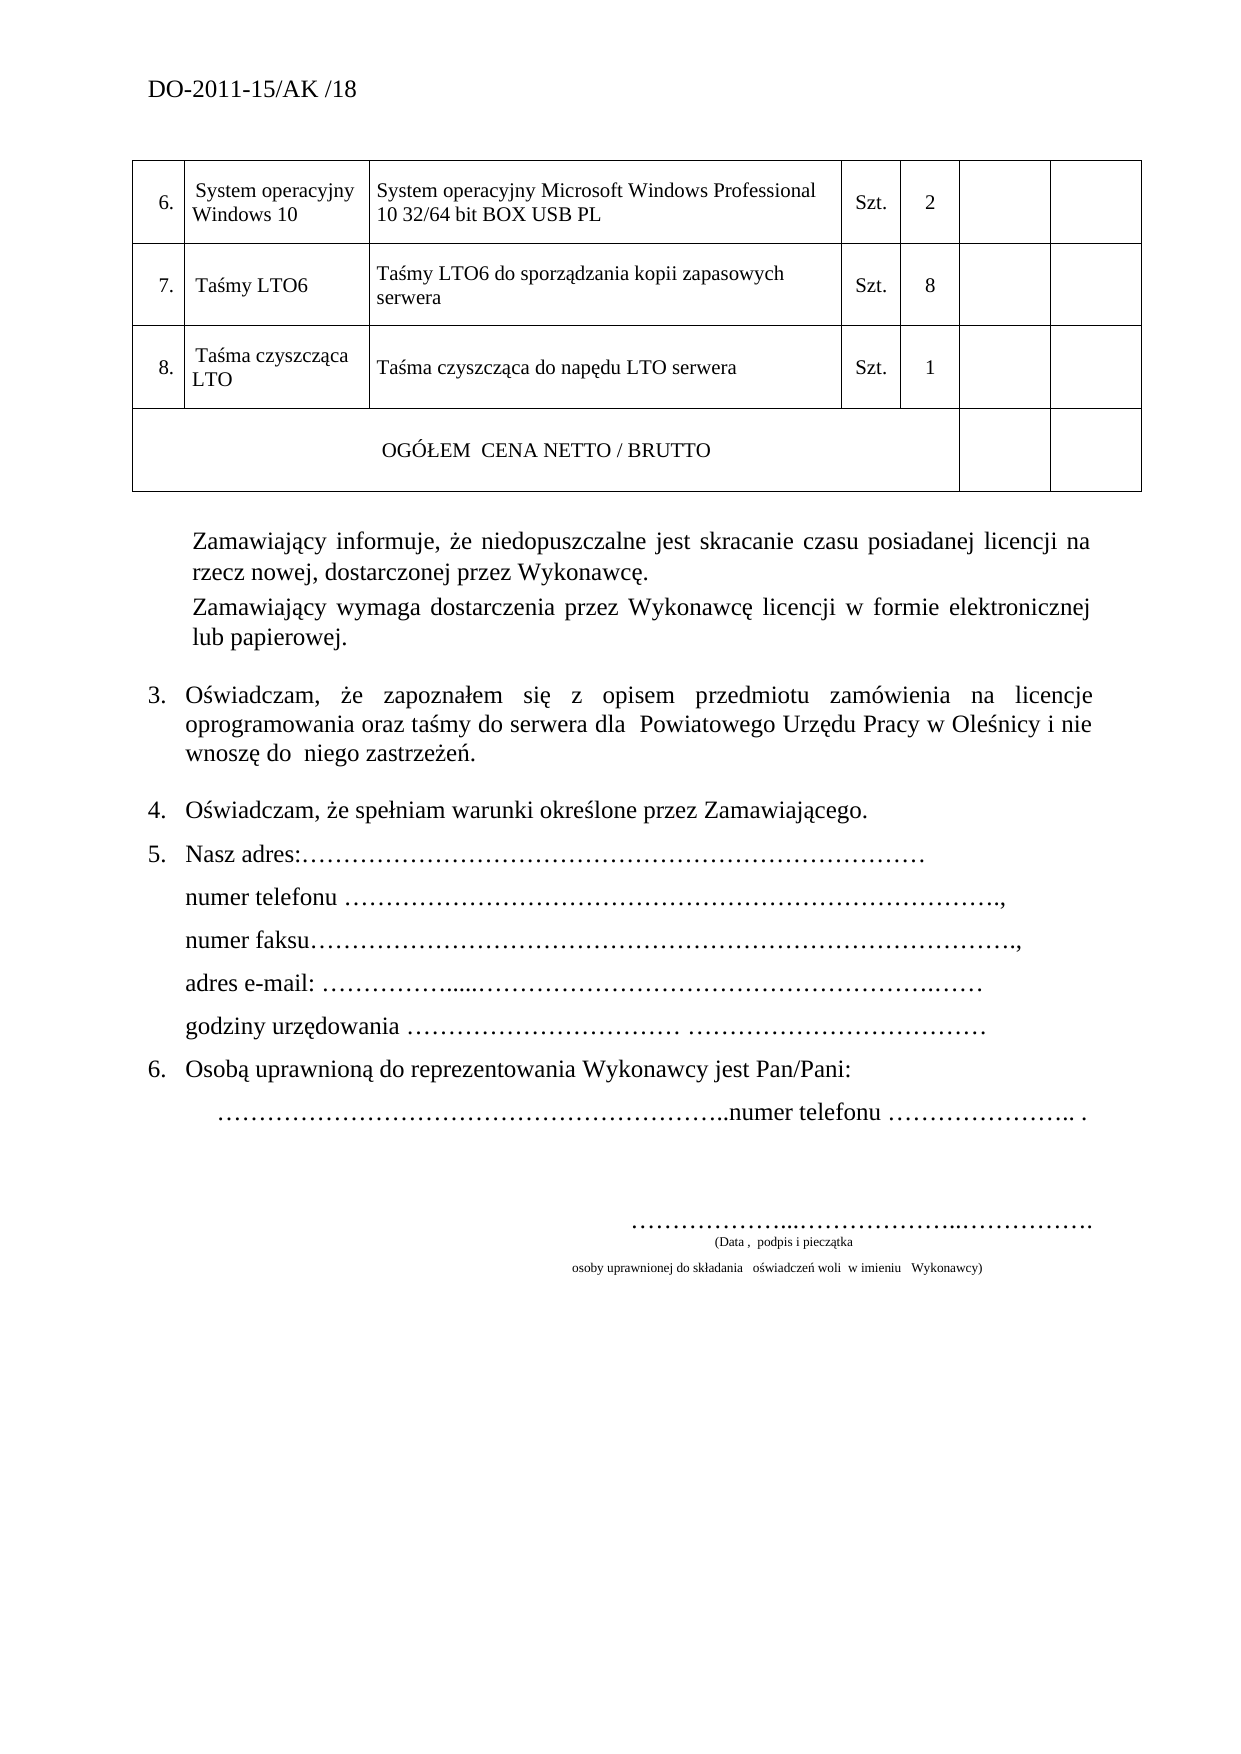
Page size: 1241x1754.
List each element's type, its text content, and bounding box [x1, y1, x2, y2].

table_cell 8. [133, 326, 184, 408]
table_cell 1 [901, 326, 959, 408]
table_cell Szt. [842, 326, 900, 408]
table_cell 6. [133, 161, 184, 243]
text ……………………………………………………..numer telefonu ………………….. . [148, 1097, 1093, 1126]
table_cell [1051, 409, 1141, 491]
table_cell 2 [901, 161, 959, 243]
text osoby uprawnionej do składania oświadczeń woli w imieniu Wykonawcy) [148, 1260, 1093, 1286]
table_cell [960, 244, 1050, 325]
text (Data , podpis i pieczątka [148, 1233, 1093, 1260]
text Zamawiający informuje, że niedopuszczalne jest skracanie czasu posiadanej licencji na rzecz nowej, dostarczonej przez Wykonawcę. [192, 526, 1092, 586]
table_cell Taśmy LTO6 [185, 244, 369, 325]
table_cell System operacyjny Windows 10 [185, 161, 369, 243]
table_cell [960, 409, 1050, 491]
table_cell [1051, 326, 1141, 408]
table_cell System operacyjny Microsoft Windows Professional 10 32/64 bit BOX USB PL [370, 161, 841, 243]
table_cell Szt. [842, 161, 900, 243]
table_cell 7. [133, 244, 184, 325]
table_cell [1051, 161, 1141, 243]
list Oświadczam, że spełniam warunki określone przez Zamawiającego. [148, 796, 1093, 824]
table_cell OGÓŁEM CENA NETTO / BRUTTO [133, 409, 959, 491]
table_cell Taśmy LTO6 do sporządzania kopii zapasowych serwera [370, 244, 841, 325]
table_cell Taśma czyszcząca LTO [185, 326, 369, 408]
table_cell [960, 161, 1050, 243]
table_cell Szt. [842, 244, 900, 325]
list Osobą uprawnioną do reprezentowania Wykonawcy jest Pan/Pani: [148, 1054, 1093, 1083]
table_cell [960, 326, 1050, 408]
list Nasz adres:………………………………………………………………… numer telefonu ……………………………………………………………………., numer faksu…………………………………………………………………………., adres e-mail: …………….....……………………………………………….…… godziny urzędowania …………………………… ……………………………… [148, 839, 1093, 1040]
text ………………...………………..……………. [148, 1205, 1093, 1233]
list Oświadczam, że zapoznałem się z opisem przedmiotu zamówienia na licencje oprogramowania oraz taśmy do serwera dla Powiatowego Urzędu Pracy w Oleśnicy i nie wnoszę do niego zastrzeżeń. [148, 681, 1093, 767]
table_cell 8 [901, 244, 959, 325]
text Zamawiający wymaga dostarczenia przez Wykonawcę licencji w formie elektronicznej lub papierowej. [192, 591, 1092, 652]
table_cell [1051, 244, 1141, 325]
table_cell Taśma czyszcząca do napędu LTO serwera [370, 326, 841, 408]
